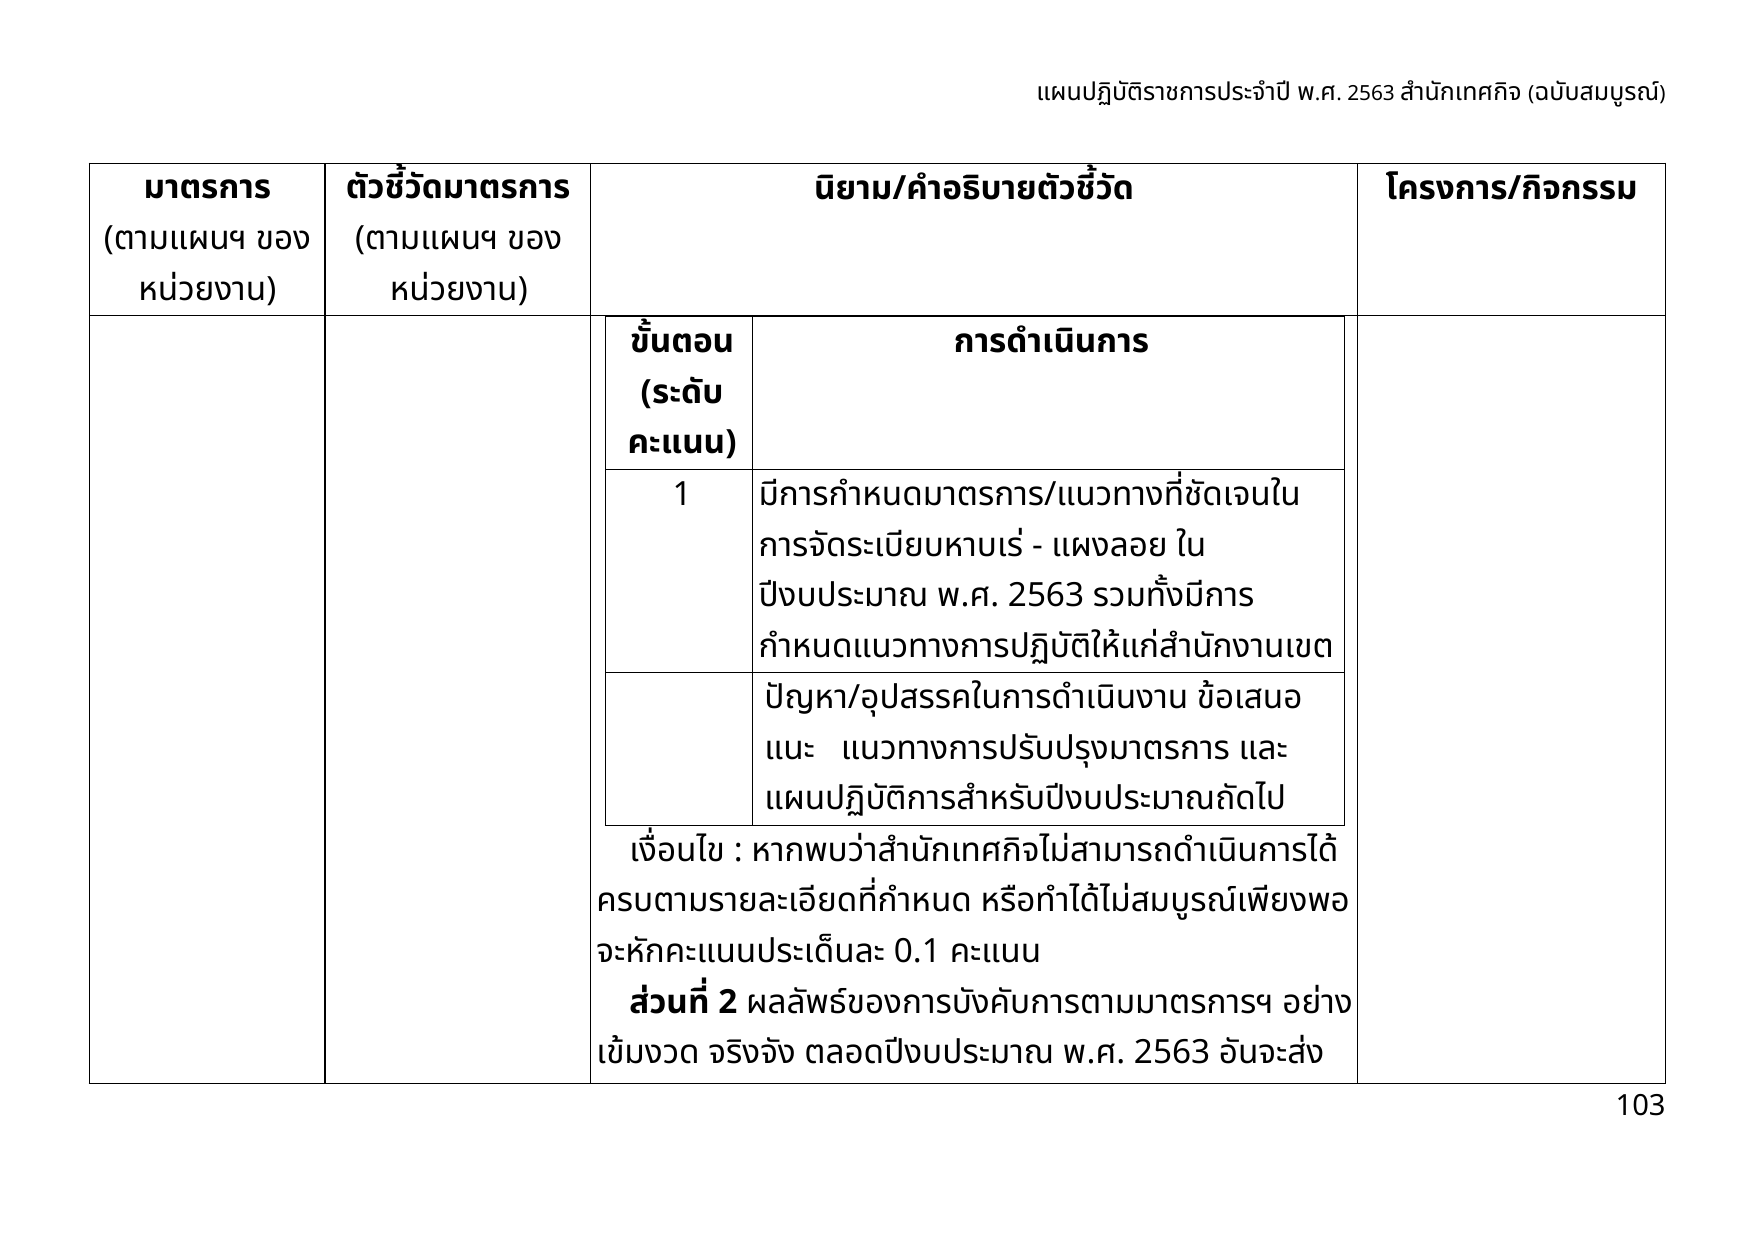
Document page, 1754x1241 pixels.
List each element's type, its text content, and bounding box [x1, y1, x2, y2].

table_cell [90, 316, 324, 1083]
table_header มาตรการ (ตามแผนฯ ของหน่วยงาน) [90, 164, 324, 315]
table_header นิยาม/คำอธิบายตัวชี้วัด [591, 164, 1357, 315]
table_header โครงการ/กิจกรรม [1358, 164, 1665, 315]
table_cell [326, 316, 590, 1083]
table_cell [1358, 316, 1665, 1083]
table_header ตัวชี้วัดมาตรการ (ตามแผนฯ ของหน่วยงาน) [326, 164, 590, 315]
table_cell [591, 316, 1357, 1083]
